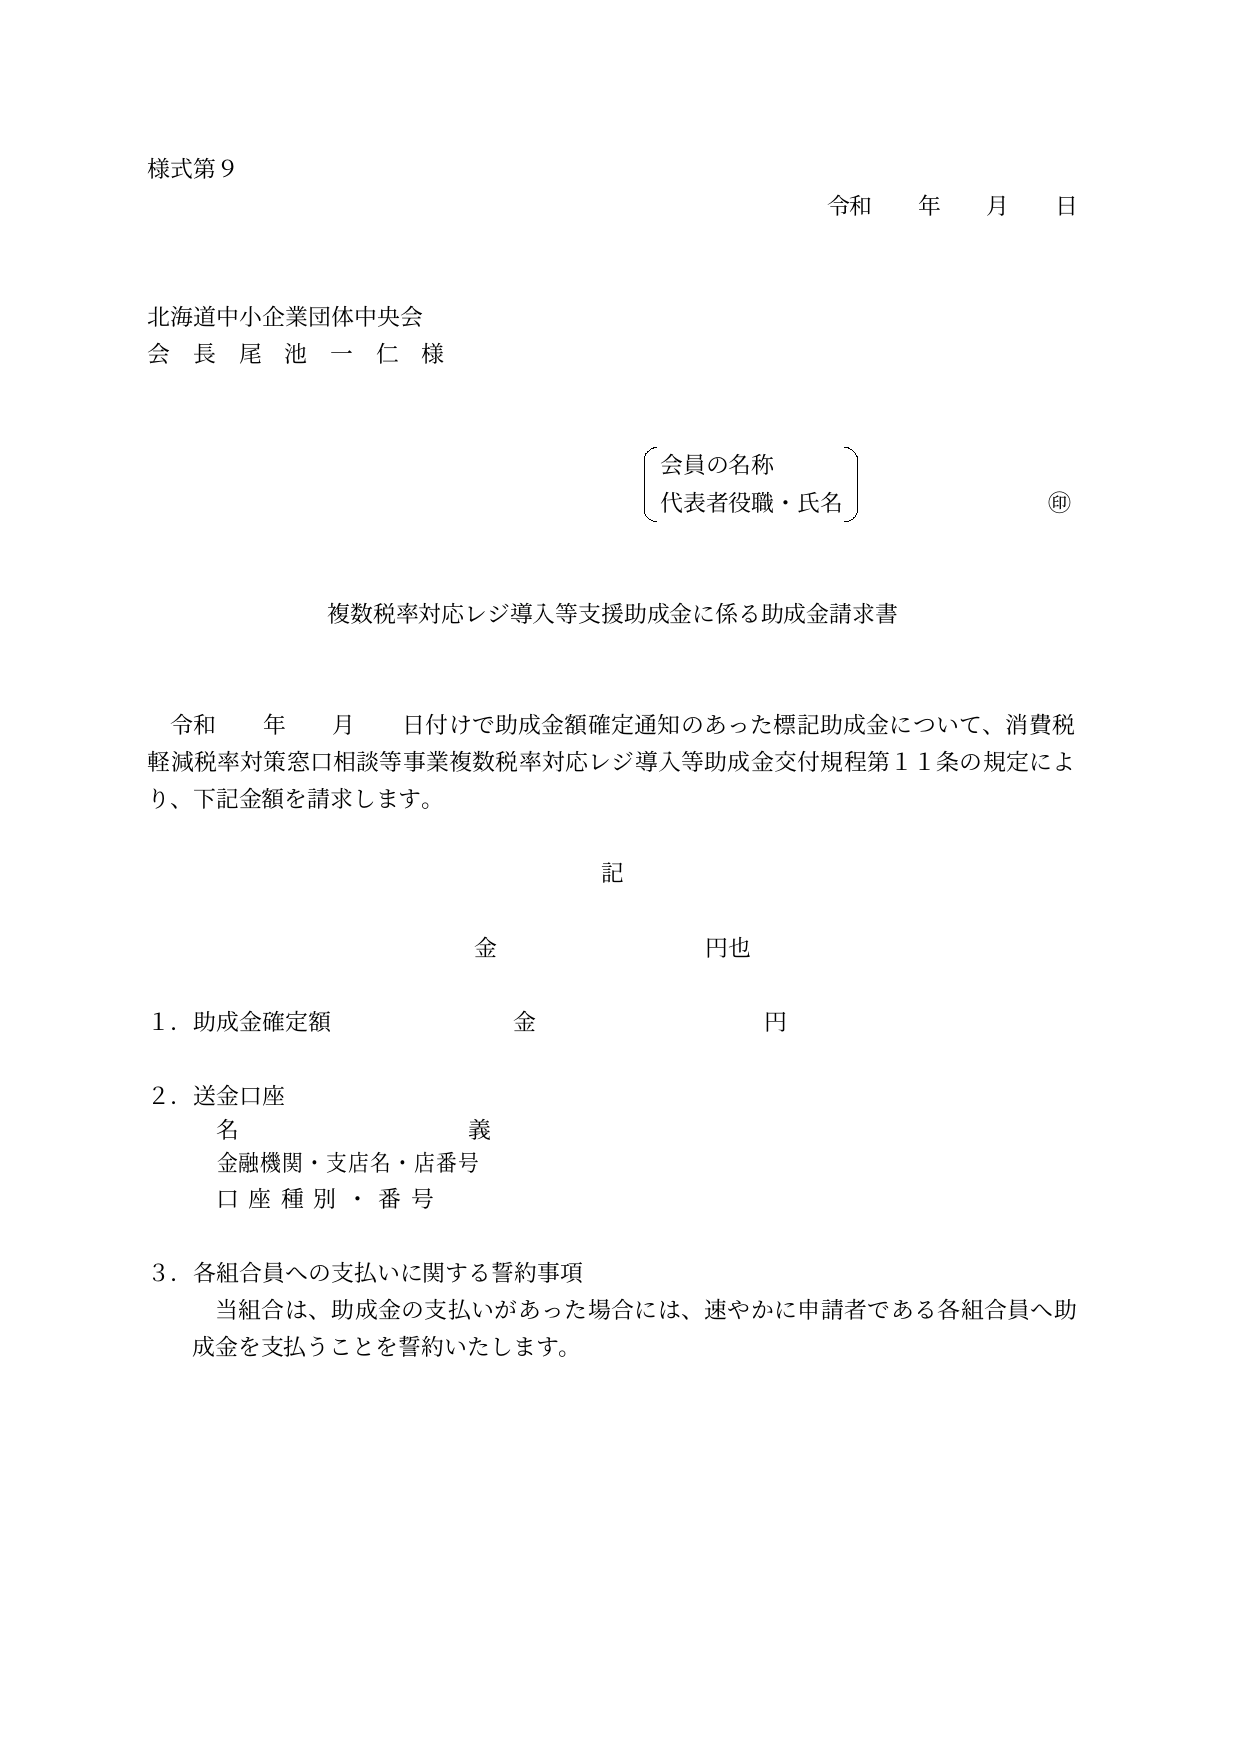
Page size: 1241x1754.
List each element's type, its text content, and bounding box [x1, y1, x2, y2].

text 名 義 [148, 1112, 1078, 1145]
text 会 長 尾 池 一 仁 様 [148, 333, 1078, 370]
text 金融機関・支店名・店番号 [148, 1145, 1078, 1178]
text 口座種別・番号 [148, 1178, 1078, 1215]
text 令和 年 月 日 [148, 185, 1078, 222]
text 様式第９ [148, 148, 1078, 185]
text 北海道中小企業団体中央会 [148, 296, 1078, 333]
text 代表者役職・氏名 ㊞ [660, 481, 1078, 518]
text 複数税率対応レジ導入等支援助成金に係る助成金請求書 [148, 593, 1078, 630]
text ２．送金口座 [148, 1075, 1078, 1112]
text ３．各組合員への支払いに関する誓約事項 [148, 1252, 1078, 1289]
text 令和 年 月 日付けで助成金額確定通知のあった標記助成金について、消費税軽減税率対策窓口相談等事業複数税率対応レジ導入等助成金交付規程第１１条の規定により、下記金額を請求します。 [148, 704, 1078, 815]
text 金 円也 [148, 926, 1078, 963]
text 会員の名称 [660, 444, 1078, 481]
text 記 [148, 852, 1078, 889]
text １．助成金確定額 金 円 [148, 1001, 1078, 1038]
text 当組合は、助成金の支払いがあった場合には、速やかに申請者である各組合員へ助成金を支払うことを誓約いたします。 [192, 1289, 1078, 1363]
